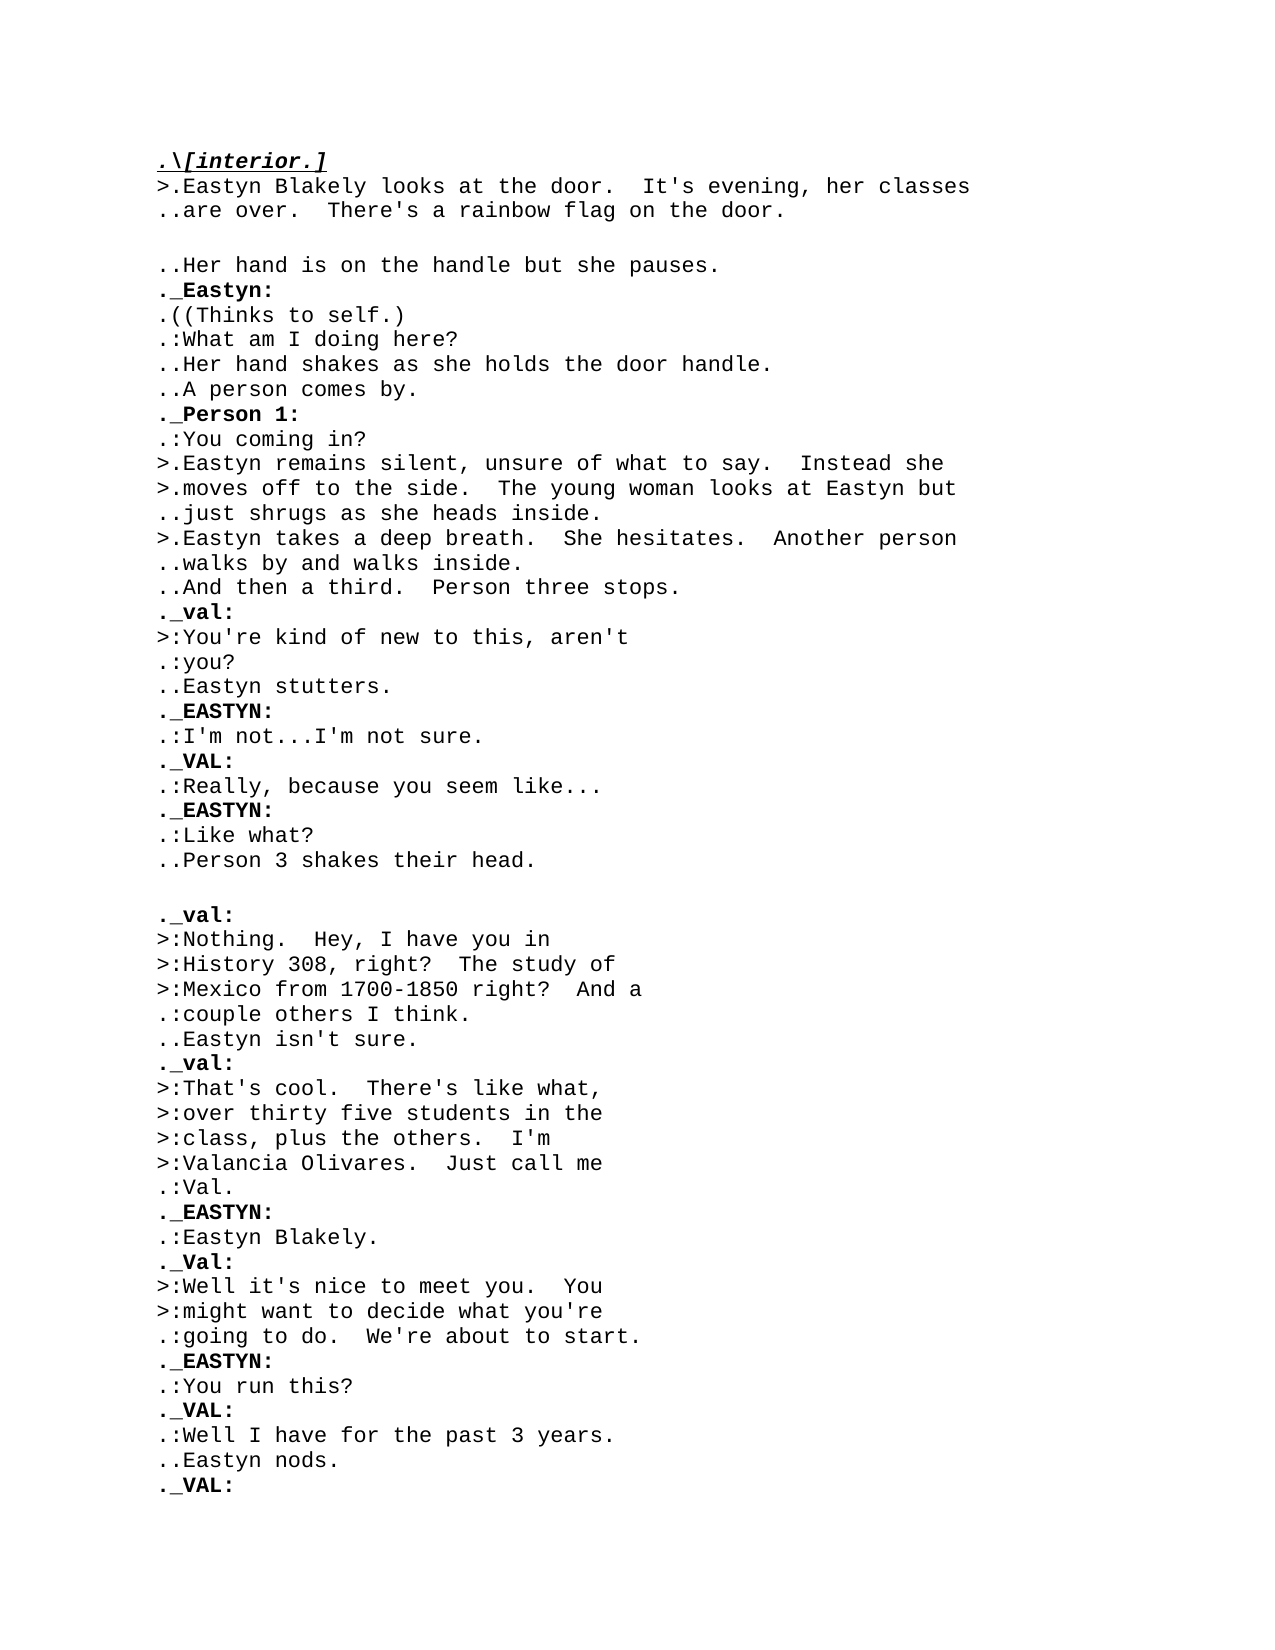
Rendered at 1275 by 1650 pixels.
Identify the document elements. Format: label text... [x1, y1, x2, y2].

text ..are over. There's a rainbow flag on the door. [156, 199, 1118, 224]
text ._val: [156, 601, 1118, 626]
text ..walks by and walks inside. [156, 552, 1118, 576]
text .:I'm not...I'm not sure. [156, 725, 1118, 750]
text ._Eastyn: [156, 279, 1118, 304]
text ._VAL: [156, 750, 1118, 775]
text >:class, plus the others. I'm [156, 1127, 1118, 1152]
text >:Mexico from 1700-1850 right? And a [156, 978, 1118, 1003]
text ._EASTYN: [156, 799, 1118, 824]
text .:Like what? [156, 824, 1118, 849]
text .:Val. [156, 1176, 1118, 1201]
text >:Nothing. Hey, I have you in [156, 928, 1118, 953]
text >:Valancia Olivares. Just call me [156, 1152, 1118, 1176]
text .:You coming in? [156, 428, 1118, 452]
text ._Person 1: [156, 403, 1118, 428]
text ..Her hand is on the handle but she pauses. [156, 254, 1118, 279]
text ._val: [156, 1052, 1118, 1077]
text .((Thinks to self.) [156, 304, 1118, 328]
text ..Her hand shakes as she holds the door handle. [156, 353, 1118, 378]
text .:You run this? [156, 1375, 1118, 1399]
text .:What am I doing here? [156, 328, 1118, 353]
text ..Eastyn stutters. [156, 676, 1118, 700]
text >:over thirty five students in the [156, 1102, 1118, 1127]
text ._EASTYN: [156, 1201, 1118, 1226]
text .:Really, because you seem like... [156, 775, 1118, 799]
text >.Eastyn takes a deep breath. She hesitates. Another person [156, 527, 1118, 552]
text >.Eastyn remains silent, unsure of what to say. Instead she [156, 452, 1118, 477]
text >:That's cool. There's like what, [156, 1077, 1118, 1102]
text >:Well it's nice to meet you. You [156, 1276, 1118, 1300]
text ..Eastyn nods. [156, 1449, 1118, 1474]
text ._VAL: [156, 1474, 1118, 1499]
text ..And then a third. Person three stops. [156, 576, 1118, 601]
text >:History 308, right? The study of [156, 953, 1118, 978]
text .\[interior.] [156, 150, 1118, 175]
text ._Val: [156, 1251, 1118, 1276]
text ..just shrugs as she heads inside. [156, 502, 1118, 527]
text >.Eastyn Blakely looks at the door. It's evening, her classes [156, 175, 1118, 199]
text >:You're kind of new to this, aren't [156, 626, 1118, 651]
text ._VAL: [156, 1399, 1118, 1424]
text .:Eastyn Blakely. [156, 1226, 1118, 1251]
text >.moves off to the side. The young woman looks at Eastyn but [156, 477, 1118, 502]
text ._EASTYN: [156, 1350, 1118, 1375]
text ..A person comes by. [156, 378, 1118, 403]
text ..Person 3 shakes their head. [156, 849, 1118, 874]
text >:might want to decide what you're [156, 1300, 1118, 1325]
text .:couple others I think. [156, 1003, 1118, 1028]
text ..Eastyn isn't sure. [156, 1028, 1118, 1052]
text .:Well I have for the past 3 years. [156, 1424, 1118, 1449]
text ._EASTYN: [156, 700, 1118, 725]
text ._val: [156, 904, 1118, 928]
text .:you? [156, 651, 1118, 676]
text .:going to do. We're about to start. [156, 1325, 1118, 1350]
